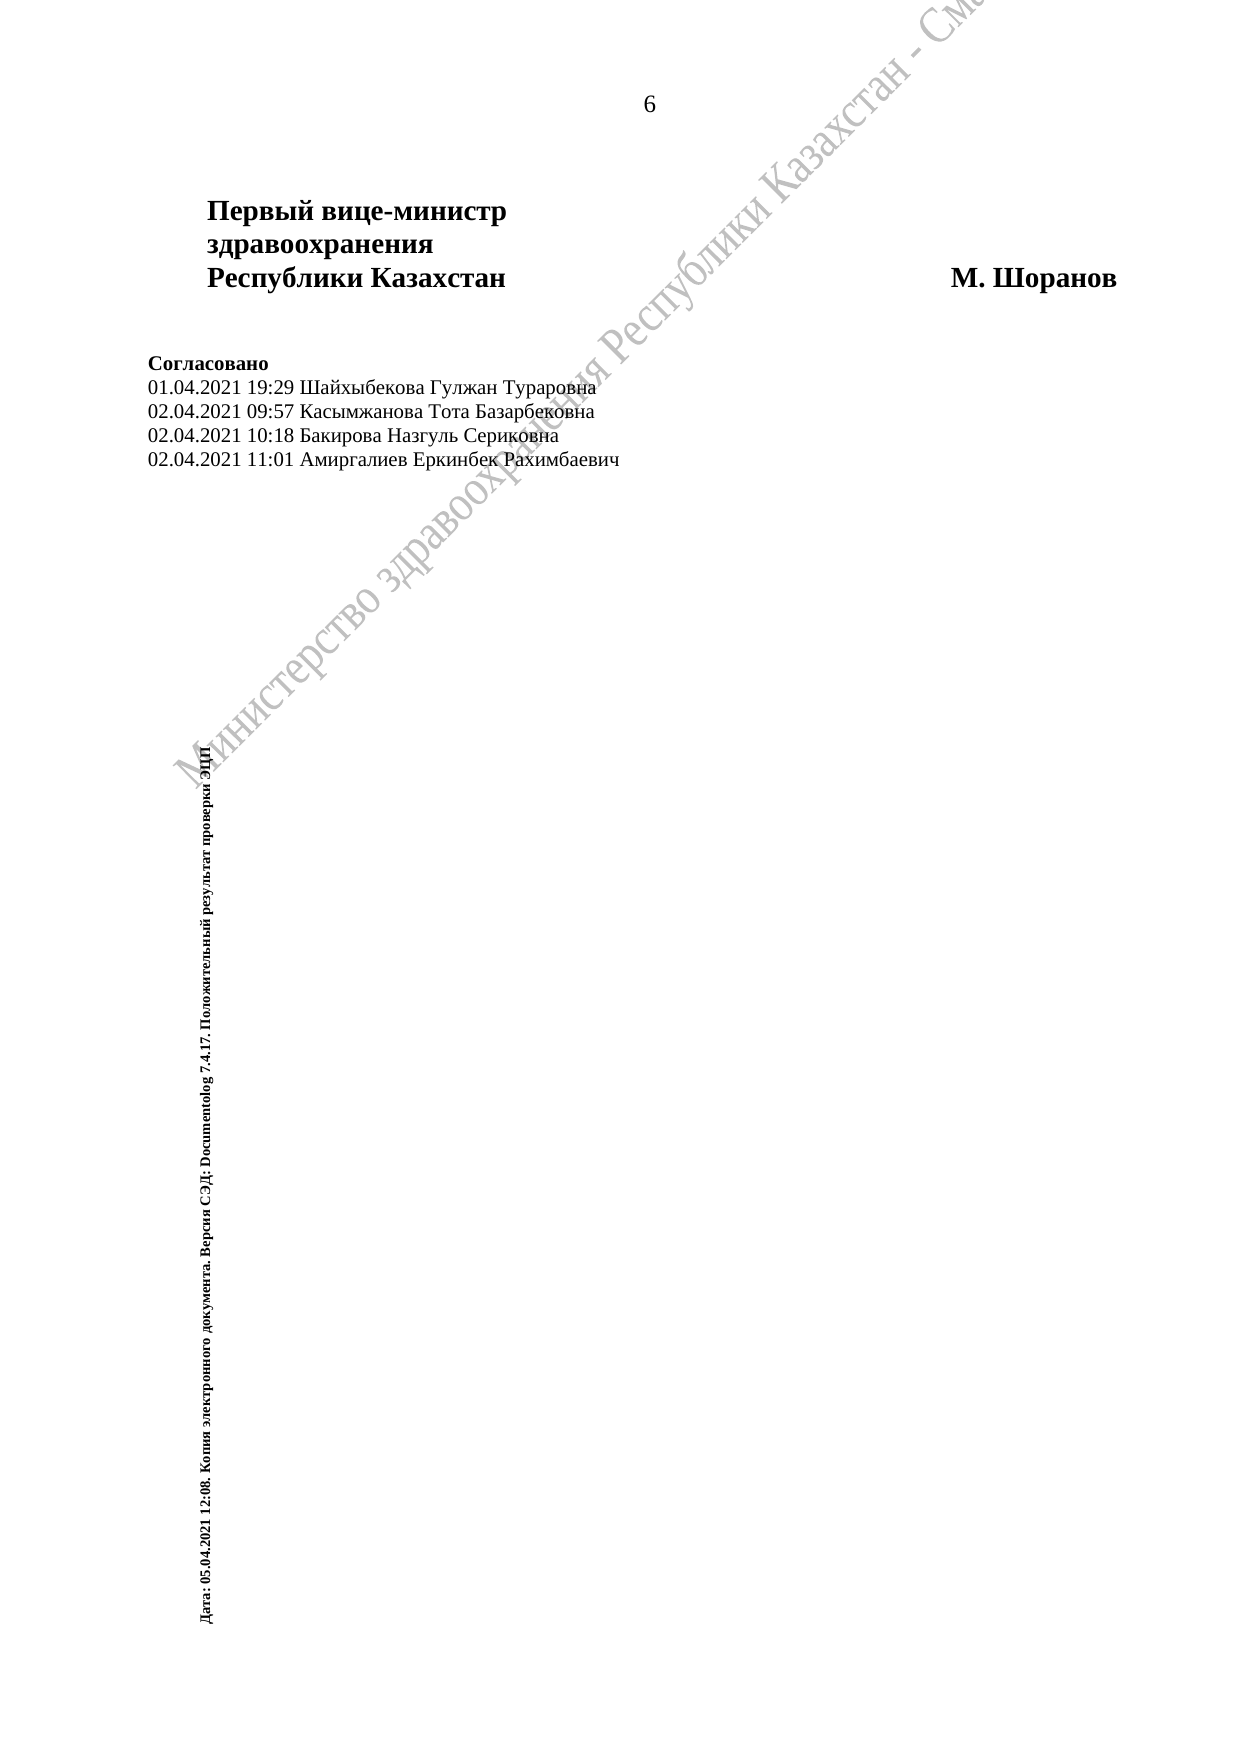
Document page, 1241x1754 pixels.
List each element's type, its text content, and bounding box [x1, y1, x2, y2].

text Согласовано [148, 351, 1152, 375]
text Республики Казахстан М. Шоранов [148, 260, 1152, 293]
text 01.04.2021 19:29 Шайхыбекова Гулжан Тураровна [148, 375, 1152, 399]
text Первый вице-министр [148, 193, 1152, 226]
text 02.04.2021 10:18 Бакирова Назгуль Сериковна [148, 423, 1152, 447]
text здравоохранения [148, 226, 1152, 260]
text 02.04.2021 11:01 Амиргалиев Еркинбек Рахимбаевич [148, 447, 1152, 471]
text 02.04.2021 09:57 Касымжанова Тота Базарбековна [148, 399, 1152, 423]
